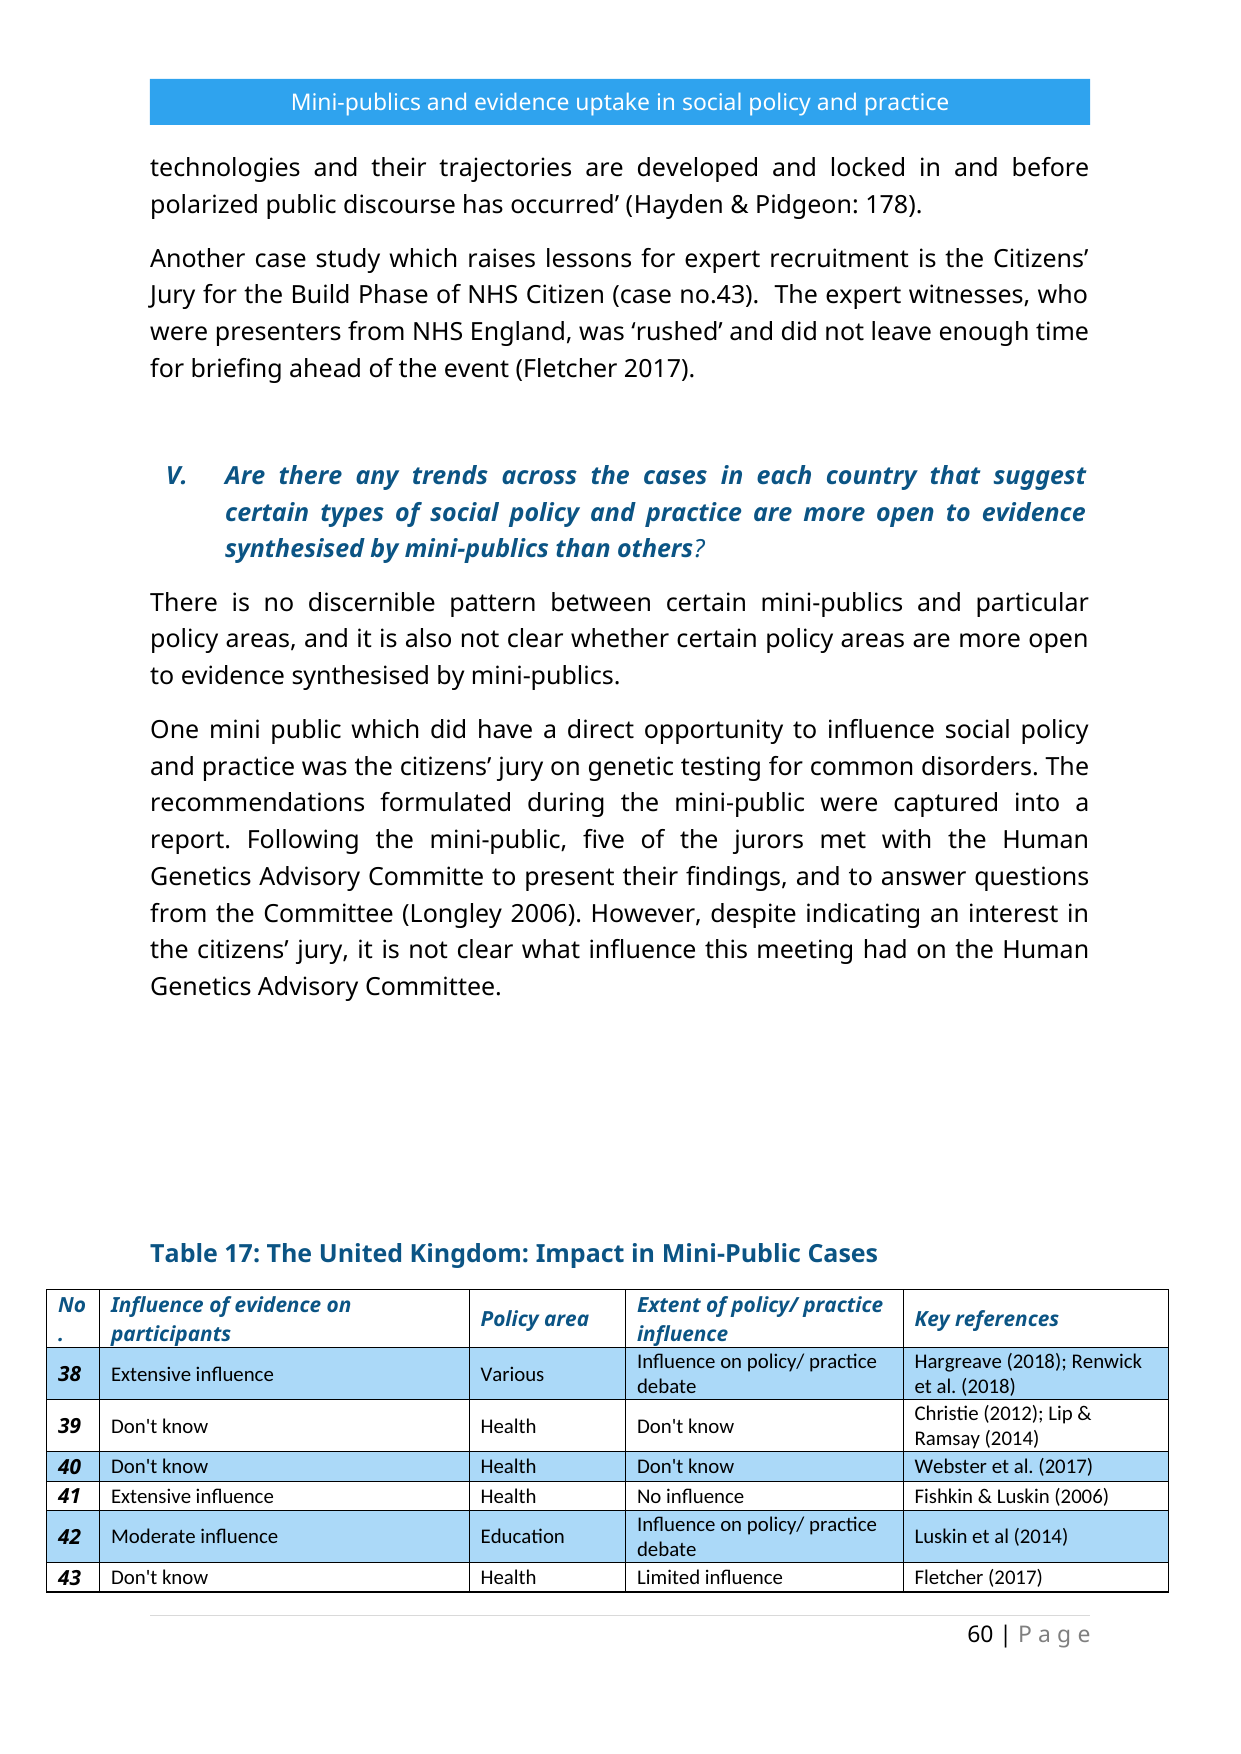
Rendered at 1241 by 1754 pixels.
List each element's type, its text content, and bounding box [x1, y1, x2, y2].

table_cell Health [470, 1452, 625, 1481]
table_header Key references [904, 1290, 1168, 1347]
table_cell Health [470, 1400, 625, 1451]
list Are there any trends across the cases in each country that suggest certain types of social policy and practice are more open to evidence synthesised by mini-publics than others? [187, 457, 1090, 565]
table_cell Health [470, 1563, 625, 1591]
table_header No. [47, 1290, 99, 1347]
text Another case study which raises lessons for expert recruitment is the Citizens’ Jury for the Build Phase of NHS Citizen (case no.43). The expert witnesses, who were presenters from NHS England, was ‘rushed’ and did not leave enough time for briefing ahead of the event (Fletcher 2017). [150, 240, 1090, 384]
table_cell Health [470, 1482, 625, 1510]
table_cell Fletcher (2017) [904, 1563, 1168, 1591]
table_cell Limited influence [626, 1563, 903, 1591]
table_cell Don't know [626, 1452, 903, 1481]
table_cell Fishkin & Luskin (2006) [904, 1482, 1168, 1510]
table_header Extent of policy/ practice influence [626, 1290, 903, 1347]
table_cell Webster et al. (2017) [904, 1452, 1168, 1481]
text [150, 150, 1090, 221]
table_cell 38 [47, 1348, 99, 1399]
table_cell Various [470, 1348, 625, 1399]
table_cell 43 [47, 1563, 99, 1591]
text Table 17: The United Kingdom: Impact in Mini-Public Cases [150, 1236, 1090, 1270]
table_cell 42 [47, 1511, 99, 1562]
table_cell Influence on policy/ practice debate [626, 1511, 903, 1562]
text One mini public which did have a direct opportunity to influence social policy and practice was the citizens’ jury on genetic testing for common disorders. The recommendations formulated during the mini-public were captured into a report. Following the mini-public, five of the jurors met with the Human Genetics Advisory Committe to present their findings, and to answer questions from the Committee (Longley 2006). However, despite indicating an interest in the citizens’ jury, it is not clear what influence this meeting had on the Human Genetics Advisory Committee. [150, 711, 1090, 1003]
table_cell Education [470, 1511, 625, 1562]
text There is no discernible pattern between certain mini-publics and particular policy areas, and it is also not clear whether certain policy areas are more open to evidence synthesised by mini-publics. [150, 584, 1090, 692]
table_header Influence of evidence on participants [100, 1290, 469, 1347]
table_cell 39 [47, 1400, 99, 1451]
table_cell Don't know [626, 1400, 903, 1451]
table_cell Extensive influence [100, 1482, 469, 1510]
table_cell 40 [47, 1452, 99, 1481]
table_cell Influence on policy/ practice debate [626, 1348, 903, 1399]
table_header Policy area [470, 1290, 625, 1347]
table_cell Don't know [100, 1452, 469, 1481]
table_cell 41 [47, 1482, 99, 1510]
table_cell Moderate influence [100, 1511, 469, 1562]
table_cell Hargreave (2018); Renwick et al. (2018) [904, 1348, 1168, 1399]
table_cell No influence [626, 1482, 903, 1510]
table_cell Don't know [100, 1400, 469, 1451]
table_cell Luskin et al (2014) [904, 1511, 1168, 1562]
table_cell Don't know [100, 1563, 469, 1591]
table_cell Extensive influence [100, 1348, 469, 1399]
table_cell Christie (2012); Lip & Ramsay (2014) [904, 1400, 1168, 1451]
